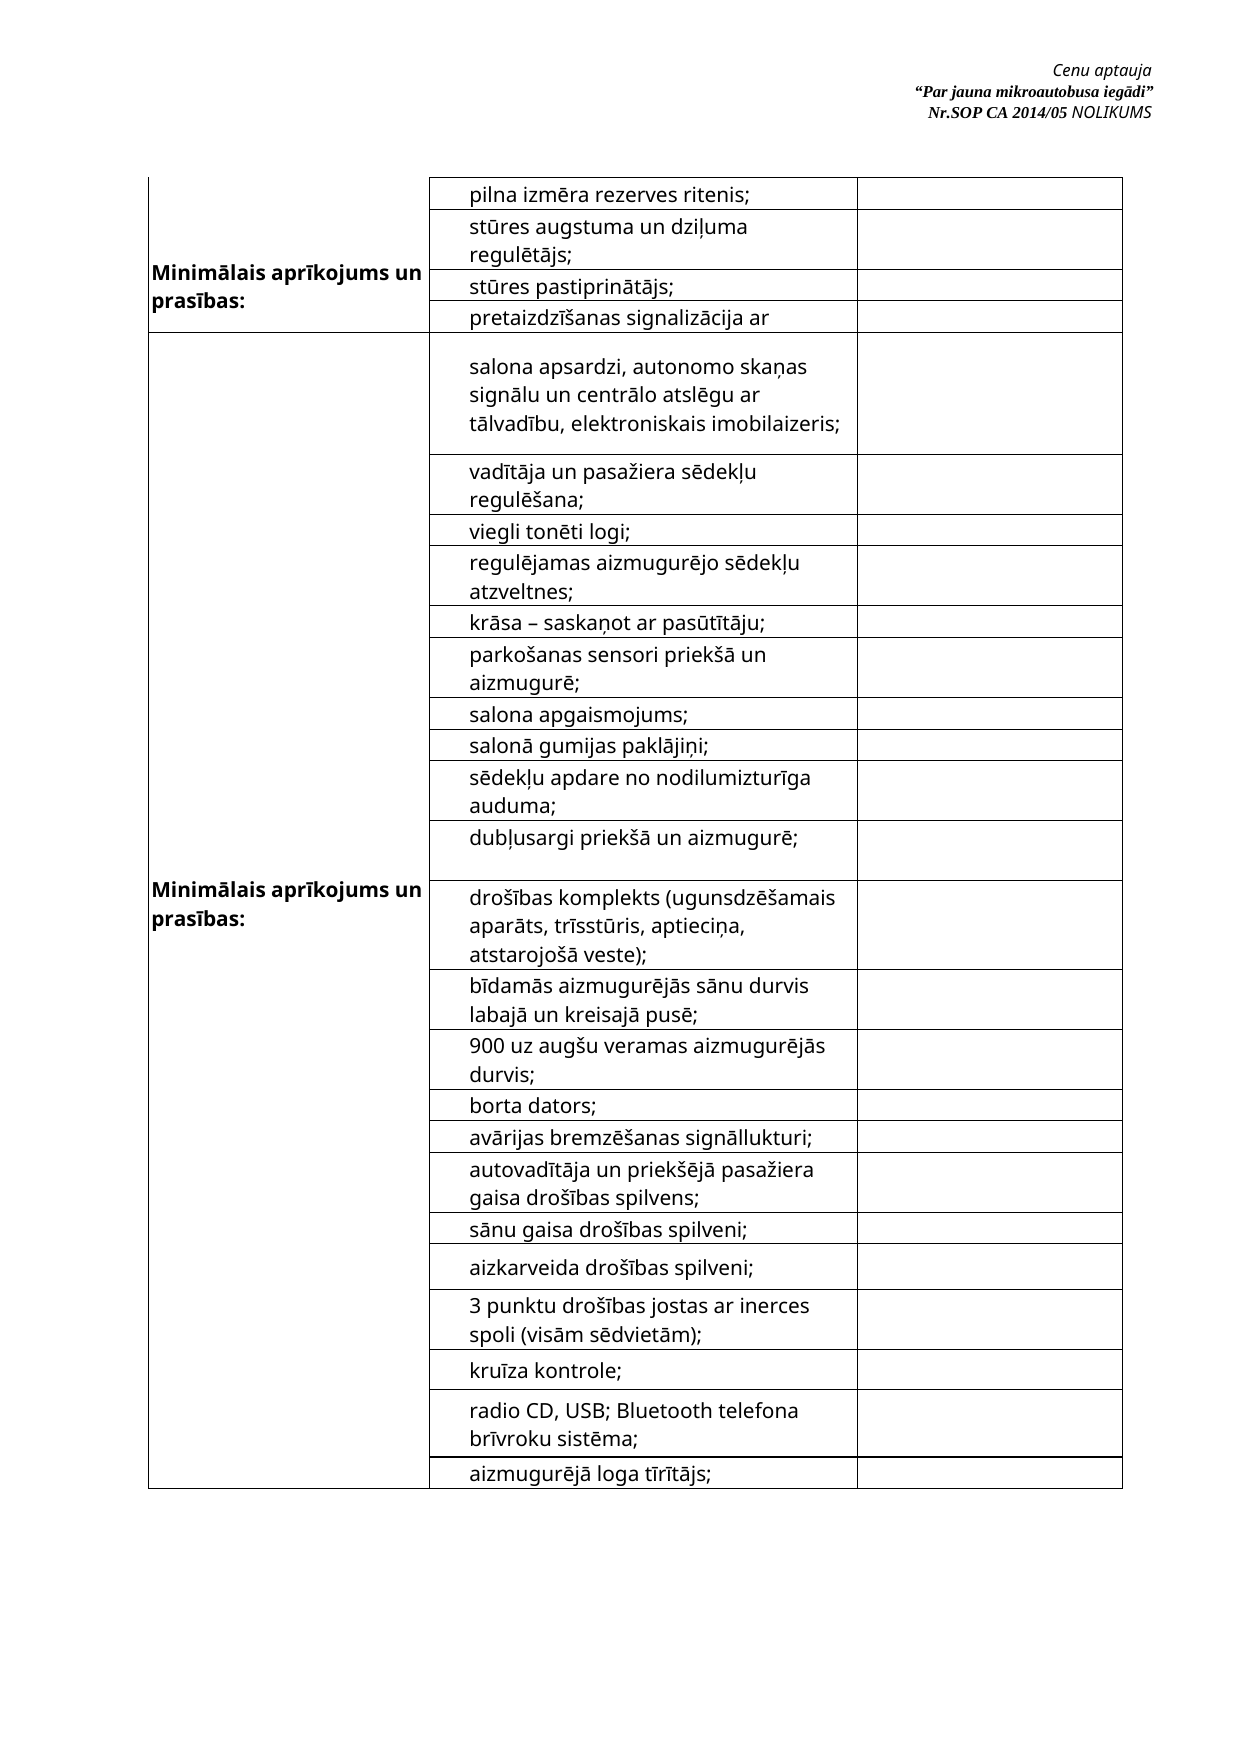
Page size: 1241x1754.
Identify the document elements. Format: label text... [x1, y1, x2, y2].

table_cell [858, 1153, 1122, 1212]
table_cell Minimālais aprīkojums un prasības: [149, 333, 429, 1488]
table_cell pretaizdzīšanas signalizācija ar [430, 301, 857, 332]
table_cell dubļusargi priekšā un aizmugurē; [430, 821, 857, 880]
table_cell stūres pastiprinātājs; [430, 270, 857, 300]
table_cell [858, 1244, 1122, 1288]
table_cell [858, 178, 1122, 209]
table_cell regulējamas aizmugurējo sēdekļu atzveltnes; [430, 546, 857, 605]
table_cell [858, 1121, 1122, 1152]
table_cell borta dators; [430, 1090, 857, 1120]
table_cell [858, 1030, 1122, 1088]
table_cell [858, 210, 1122, 269]
table_cell [858, 1390, 1122, 1456]
table_cell [858, 821, 1122, 880]
table_cell sēdekļu apdare no nodilumizturīga auduma; [430, 761, 857, 820]
table_cell sānu gaisa drošības spilveni; [430, 1213, 857, 1243]
table_cell avārijas bremzēšanas signāllukturi; [430, 1121, 857, 1152]
table_cell 3 punktu drošības jostas ar inerces spoli (visām sēdvietām); [430, 1290, 857, 1348]
table_cell salona apsardzi, autonomo skaņas signālu un centrālo atslēgu ar tālvadību, elektroniskais imobilaizeris; [430, 333, 857, 454]
table_cell [858, 546, 1122, 605]
table_cell [858, 515, 1122, 545]
table_cell [858, 1290, 1122, 1348]
table_cell krāsa – saskaņot ar pasūtītāju; [430, 606, 857, 637]
table_cell [858, 455, 1122, 514]
table_cell [858, 881, 1122, 968]
table_cell stūres augstuma un dziļuma regulētājs; [430, 210, 857, 269]
table_cell aizmugurējā loga tīrītājs; [430, 1458, 857, 1488]
table_cell [858, 1213, 1122, 1243]
table_cell drošības komplekts (ugunsdzēšamais aparāts, trīsstūris, aptieciņa, atstarojošā veste); [430, 881, 857, 968]
table_cell 900 uz augšu veramas aizmugurējās durvis; [430, 1030, 857, 1088]
table_cell radio CD, USB; Bluetooth telefona brīvroku sistēma; [430, 1390, 857, 1456]
table_cell pilna izmēra rezerves ritenis; [430, 178, 857, 209]
table_cell [858, 1090, 1122, 1120]
table_cell [858, 638, 1122, 697]
table_cell [858, 1458, 1122, 1488]
table_cell [858, 761, 1122, 820]
table_cell [858, 698, 1122, 728]
table_cell viegli tonēti logi; [430, 515, 857, 545]
table_cell [858, 730, 1122, 760]
table_cell [858, 301, 1122, 332]
table_cell bīdamās aizmugurējās sānu durvis labajā un kreisajā pusē; [430, 970, 857, 1028]
table_cell [858, 333, 1122, 454]
table_cell [858, 1350, 1122, 1389]
table_cell [858, 970, 1122, 1028]
table_cell aizkarveida drošības spilveni; [430, 1244, 857, 1288]
table_cell salonā gumijas paklājiņi; [430, 730, 857, 760]
table_cell [858, 606, 1122, 637]
table_cell parkošanas sensori priekšā un aizmugurē; [430, 638, 857, 697]
table_cell kruīza kontrole; [430, 1350, 857, 1389]
table_cell autovadītāja un priekšējā pasažiera gaisa drošības spilvens; [430, 1153, 857, 1212]
table_cell [858, 270, 1122, 300]
table_cell salona apgaismojums; [430, 698, 857, 728]
table_cell vadītāja un pasažiera sēdekļu regulēšana; [430, 455, 857, 514]
